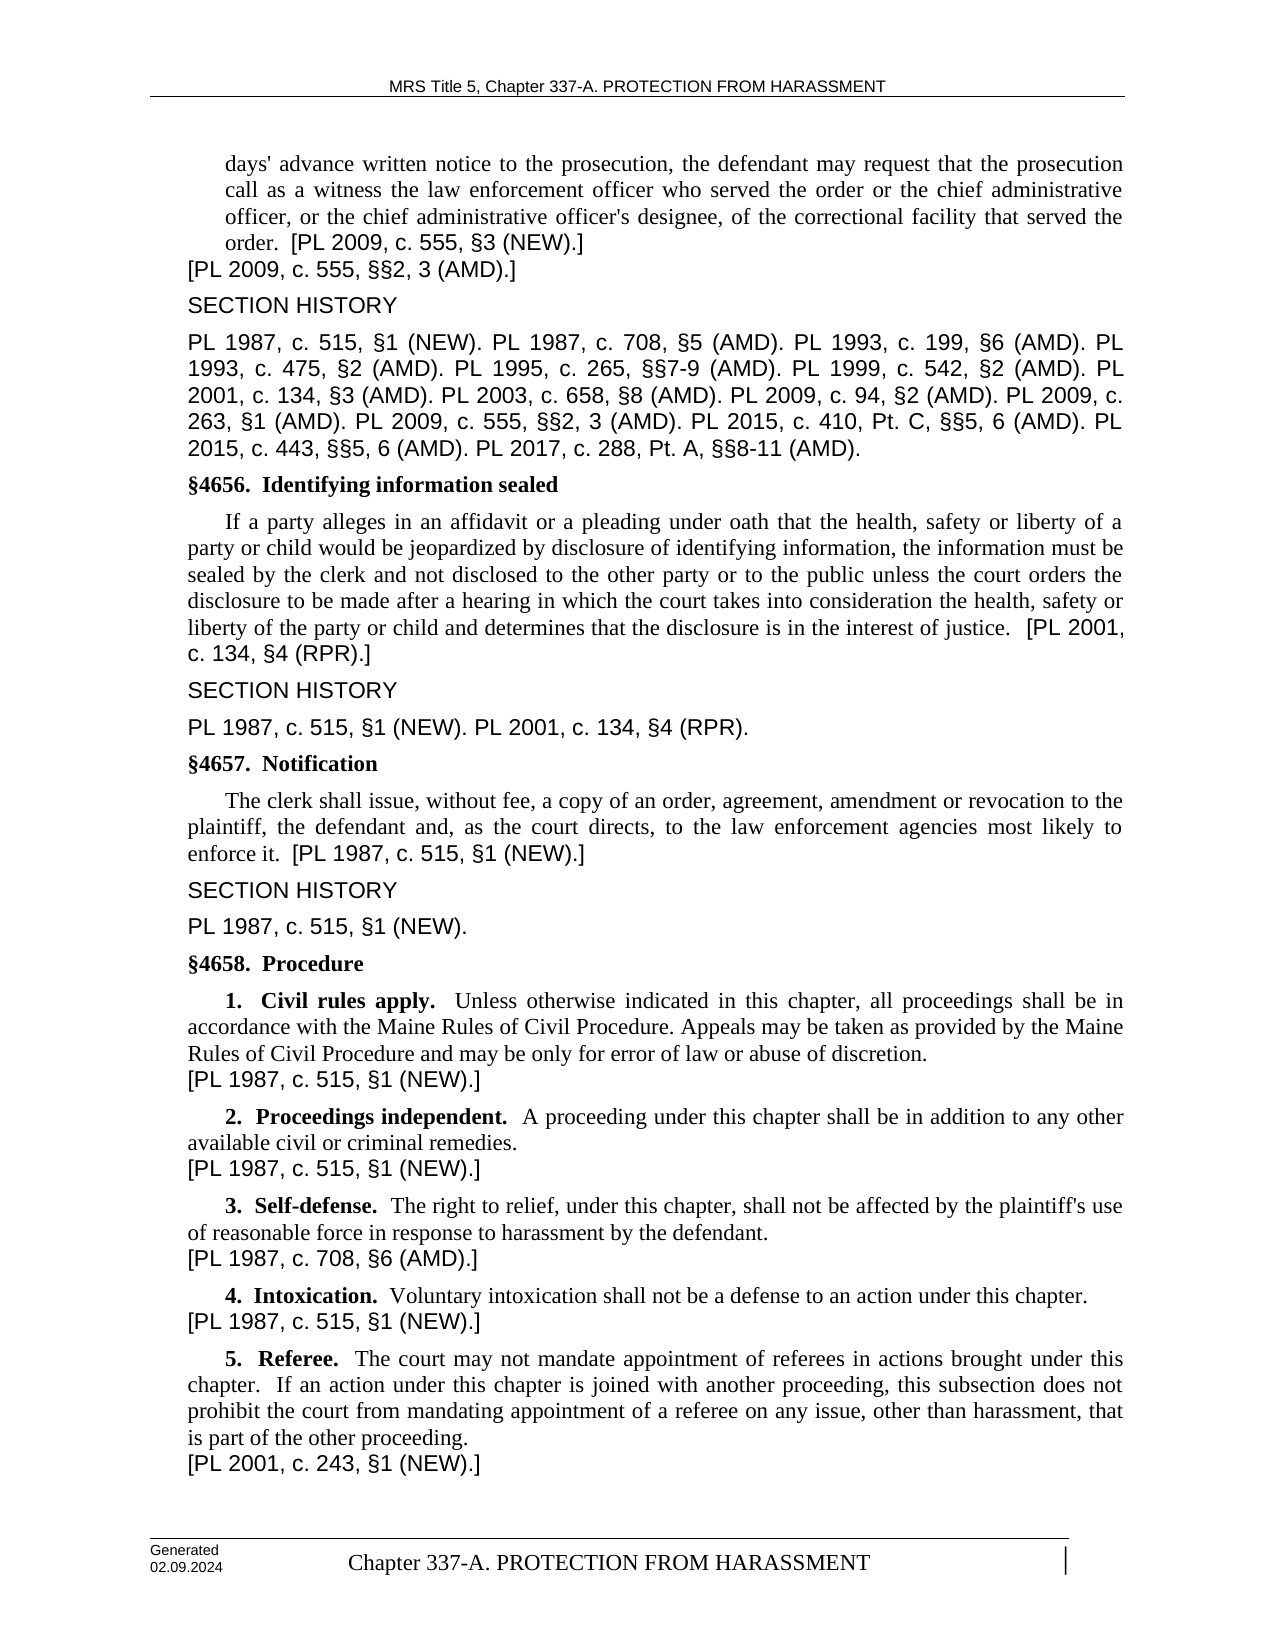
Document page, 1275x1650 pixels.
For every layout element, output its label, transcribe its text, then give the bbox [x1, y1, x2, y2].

text [PL 1987, c. 708, §6 (AMD).] [187, 1245, 1125, 1271]
text PL 1987, c. 515, §1 (NEW). [187, 913, 1125, 940]
text The clerk shall issue, without fee, a copy of an order, agreement, amendment or revocation to the plaintiff, the defendant and, as the court directs, to the law enforcement agencies most likely to enforce it. [PL 1987, c. 515, §1 (NEW).] [187, 787, 1125, 866]
text [PL 1987, c. 515, §1 (NEW).] [187, 1308, 1125, 1334]
text SECTION HISTORY [187, 677, 1125, 703]
text §4656. Identifying information sealed [187, 471, 1125, 498]
text 5. Referee. The court may not mandate appointment of referees in actions brought under this chapter. If an action under this chapter is joined with another proceeding, this subsection does not prohibit the court from mandating appointment of a referee on any issue, other than harassment, that is part of the other proceeding. [187, 1345, 1125, 1450]
text SECTION HISTORY [187, 877, 1125, 903]
text If a party alleges in an affidavit or a pleading under oath that the health, safety or liberty of a party or child would be jeopardized by disclosure of identifying information, the information must be sealed by the clerk and not disclosed to the other party or to the public unless the court orders the disclosure to be made after a hearing in which the court takes into consideration the health, safety or liberty of the party or child and determines that the disclosure is in the interest of justice. [PL 2001, c. 134, §4 (RPR).] [187, 508, 1125, 666]
text 3. Self-defense. The right to relief, under this chapter, shall not be affected by the plaintiff's use of reasonable force in response to harassment by the defendant. [187, 1192, 1125, 1245]
text [PL 1987, c. 515, §1 (NEW).] [187, 1066, 1125, 1092]
text SECTION HISTORY [187, 292, 1125, 319]
text PL 1987, c. 515, §1 (NEW). PL 1987, c. 708, §5 (AMD). PL 1993, c. 199, §6 (AMD). PL 1993, c. 475, §2 (AMD). PL 1995, c. 265, §§7-9 (AMD). PL 1999, c. 542, §2 (AMD). PL 2001, c. 134, §3 (AMD). PL 2003, c. 658, §8 (AMD). PL 2009, c. 94, §2 (AMD). PL 2009, c. 263, §1 (AMD). PL 2009, c. 555, §§2, 3 (AMD). PL 2015, c. 410, Pt. C, §§5, 6 (AMD). PL 2015, c. 443, §§5, 6 (AMD). PL 2017, c. 288, Pt. A, §§8-11 (AMD). [187, 329, 1125, 461]
text 1. Civil rules apply. Unless otherwise indicated in this chapter, all proceedings shall be in accordance with the Maine Rules of Civil Procedure. Appeals may be taken as provided by the Maine Rules of Civil Procedure and may be only for error of law or abuse of discretion. [187, 987, 1125, 1066]
text §4658. Procedure [187, 950, 1125, 976]
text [225, 150, 1125, 256]
text PL 1987, c. 515, §1 (NEW). PL 2001, c. 134, §4 (RPR). [187, 713, 1125, 740]
text §4657. Notification [187, 750, 1125, 777]
text [PL 2001, c. 243, §1 (NEW).] [187, 1450, 1125, 1477]
text [PL 2009, c. 555, §§2, 3 (AMD).] [187, 256, 1125, 282]
text 4. Intoxication. Voluntary intoxication shall not be a defense to an action under this chapter. [187, 1282, 1125, 1308]
text 2. Proceedings independent. A proceeding under this chapter shall be in addition to any other available civil or criminal remedies. [187, 1103, 1125, 1155]
text [PL 1987, c. 515, §1 (NEW).] [187, 1155, 1125, 1182]
